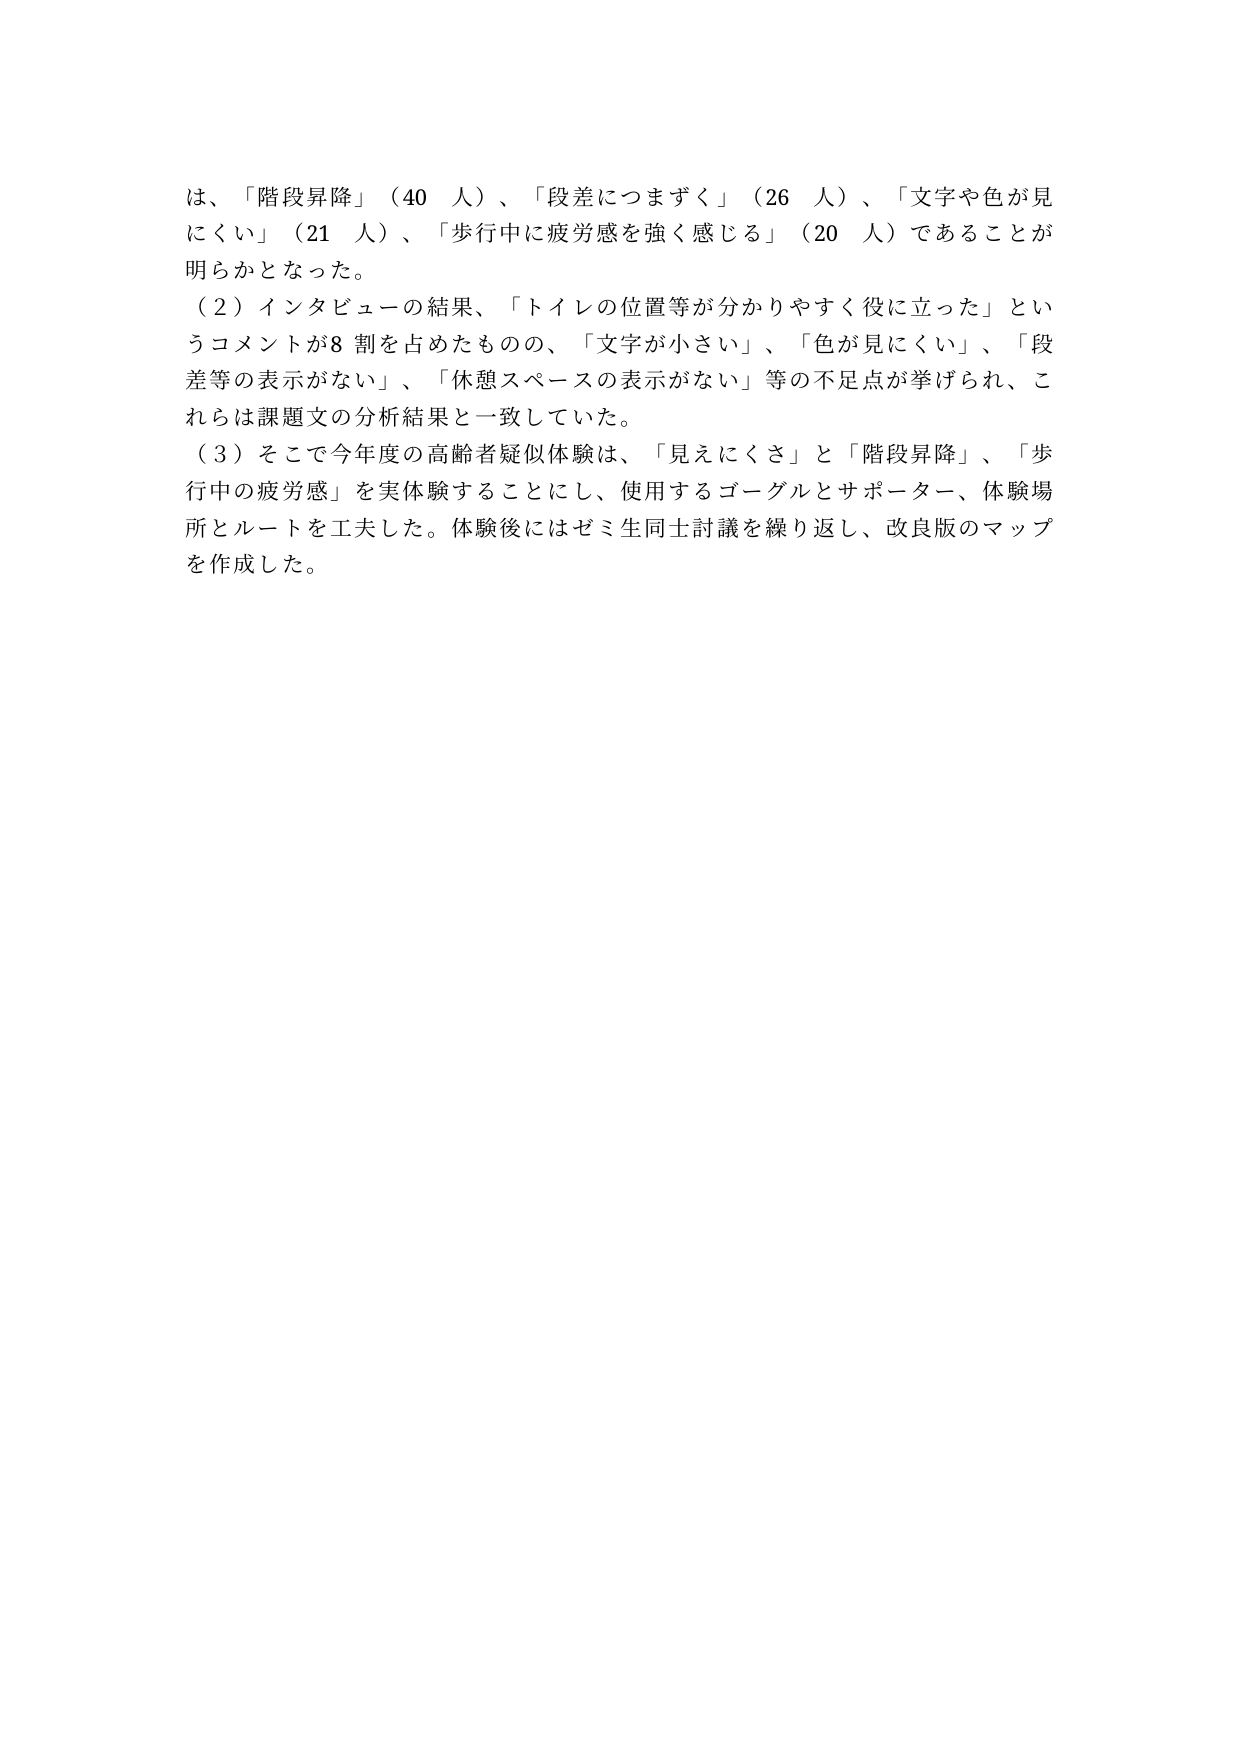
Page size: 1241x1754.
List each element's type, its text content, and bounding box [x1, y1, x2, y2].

text （３）そこで今年度の高齢者疑似体験は、「見えにくさ」と「階段昇降」、「歩行中の疲労感」を実体験することにし、使用するゴーグルとサポーター、体験場所とルートを工夫した。体験後にはゼミ生同士討議を繰り返し、改良版のマップを作成した。 [185, 434, 1055, 582]
text （２）インタビューの結果、「トイレの位置等が分かりやすく役に立った」というコメントが8割を占めたものの、「文字が小さい」、「色が見にくい」、「段差等の表示がない」、「休憩スペースの表示がない」等の不足点が挙げられ、これらは課題文の分析結果と一致していた。 [185, 287, 1055, 434]
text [185, 177, 1055, 287]
